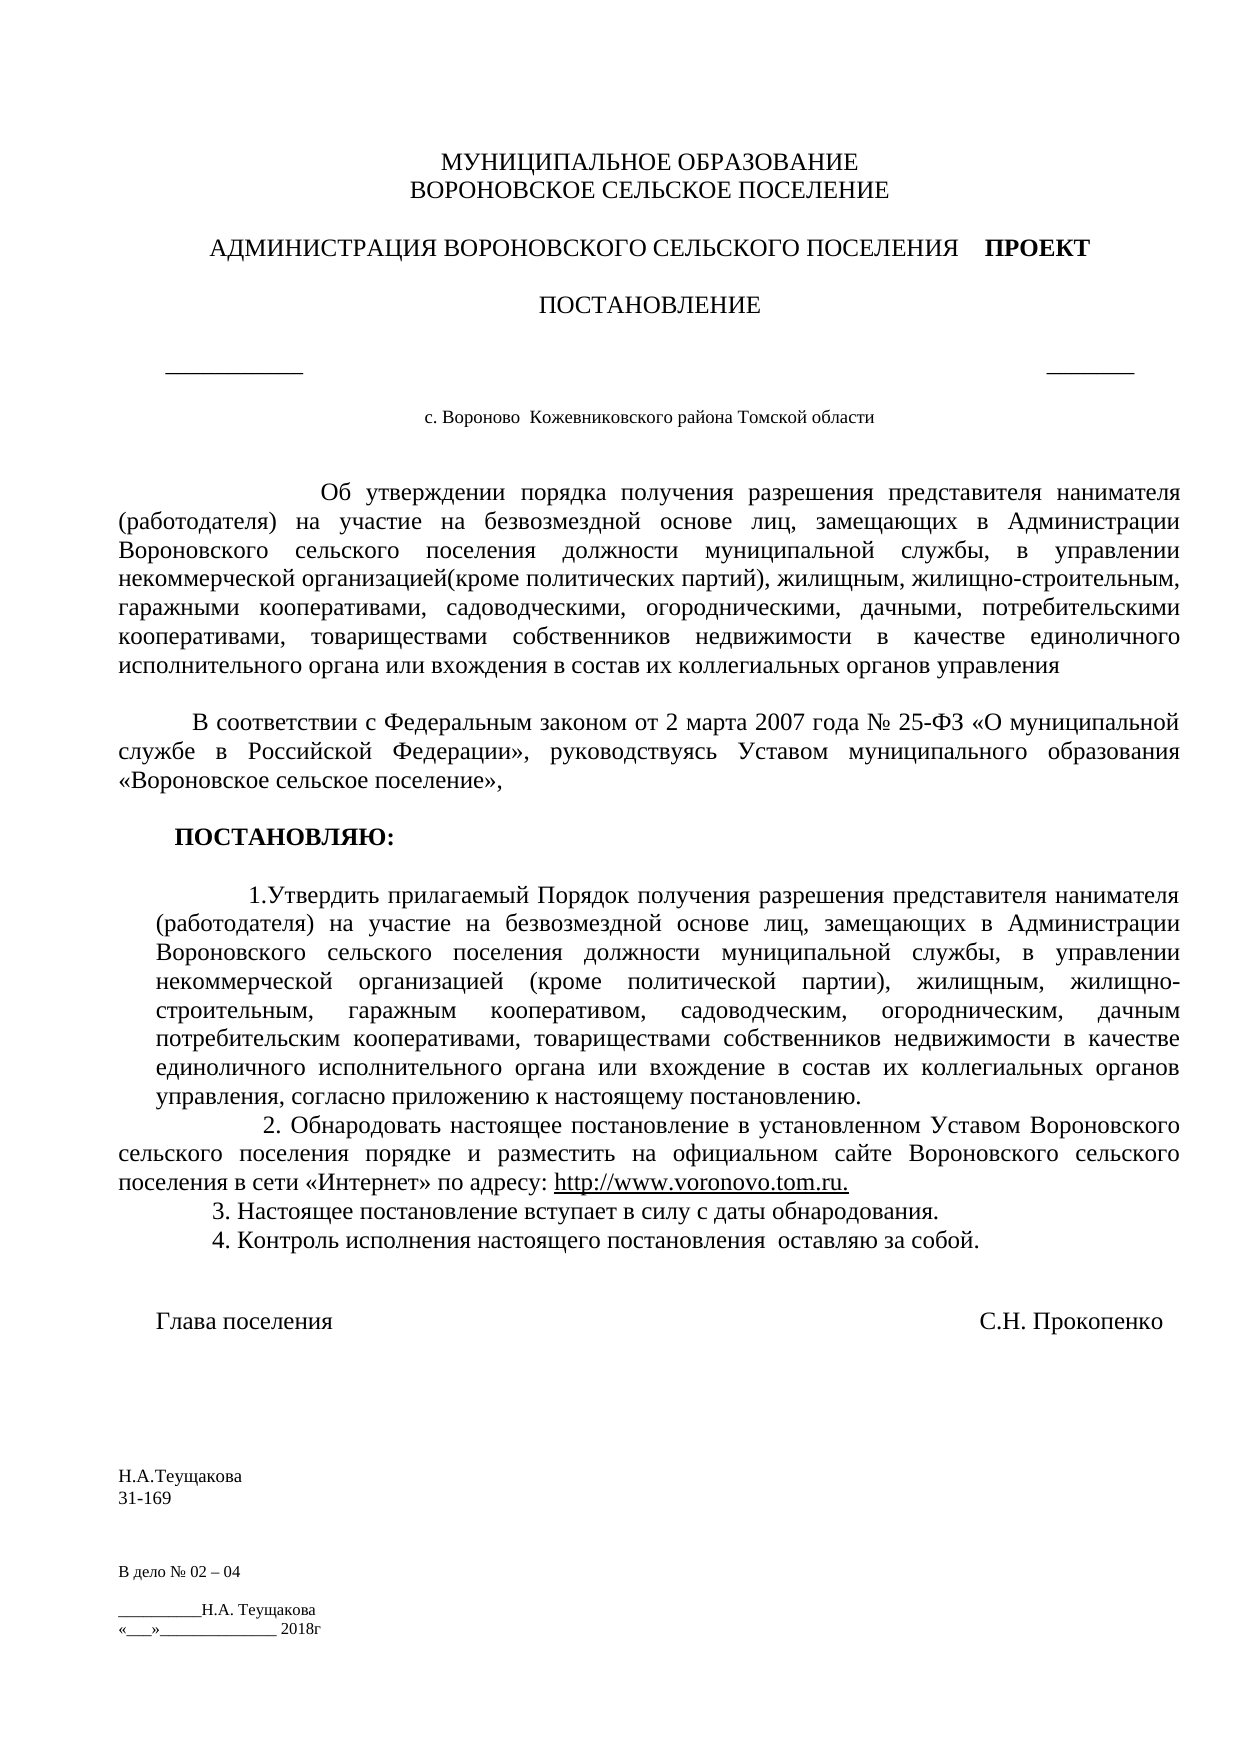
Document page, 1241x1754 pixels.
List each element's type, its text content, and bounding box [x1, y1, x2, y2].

text Глава поселения С.Н. Прокопенко [156, 1306, 1181, 1335]
title В дело № 02 – 04 [118, 1561, 1191, 1581]
text 1.Утвердить прилагаемый Порядок получения разрешения представителя нанимателя (работодателя) на участие на безвозмездной основе лиц, замещающих в Администрации Вороновского сельского поселения должности муниципальной службы, в управлении некоммерческой организацией (кроме политической партии), жилищным, жилищно-строительным, гаражным кооперативом, садоводческим, огородническим, дачным потребительским кооперативами, товариществами собственников недвижимости в качестве единоличного исполнительного органа или вхождение в состав их коллегиальных органов управления, согласно приложению к настоящему постановлению. [156, 880, 1181, 1110]
text МУНИЦИПАЛЬНОЕ ОБРАЗОВАНИЕ [118, 147, 1181, 176]
text В соответствии с Федеральным законом от 2 марта 2007 года № 25-ФЗ «О муниципальной службе в Российской Федерации», руководствуясь Уставом муниципального образования «Вороновское сельское поселение», [118, 707, 1181, 793]
text ВОРОНОВСКОЕ СЕЛЬСКОЕ ПОСЕЛЕНИЕ [118, 176, 1181, 204]
text 2. Обнародовать настоящее постановление в установленном Уставом Вороновского сельского поселения порядке и разместить на официальном сайте Вороновского сельского поселения в сети «Интернет» по адресу: http://www.voronovo.tom.ru. [118, 1110, 1181, 1196]
text Об утверждении порядка получения разрешения представителя нанимателя (работодателя) на участие на безвозмездной основе лиц, замещающих в Администрации Вороновского сельского поселения должности муниципальной службы, в управлении некоммерческой организацией(кроме политических партий), жилищным, жилищно-строительным, гаражными кооперативами, садоводческими, огородническими, дачными, потребительскими кооперативами, товариществами собственников недвижимости в качестве единоличного исполнительного органа или вхождения в состав их коллегиальных органов управления [118, 477, 1181, 678]
text ПОСТАНОВЛЕНИЕ [118, 291, 1181, 319]
text с. Вороново Кожевниковского района Томской области [118, 406, 1181, 427]
text АДМИНИСТРАЦИЯ ВОРОНОВСКОГО СЕЛЬСКОГО ПОСЕЛЕНИЯ ПРОЕКТ [118, 233, 1181, 262]
text ПОСТАНОВЛЯЮ: [118, 822, 1181, 851]
text «___»______________ 2018г [118, 1619, 1181, 1638]
text 31-169 [118, 1487, 1181, 1508]
title __________Н.А. Теущакова [118, 1600, 1191, 1619]
text Н.А.Теущакова [118, 1465, 1181, 1487]
text 3. Настоящее постановление вступает в силу с даты обнародования. [193, 1196, 1181, 1225]
text ___________ _______ [118, 348, 1181, 377]
text 4. Контроль исполнения настоящего постановления оставляю за собой. [156, 1225, 1181, 1253]
